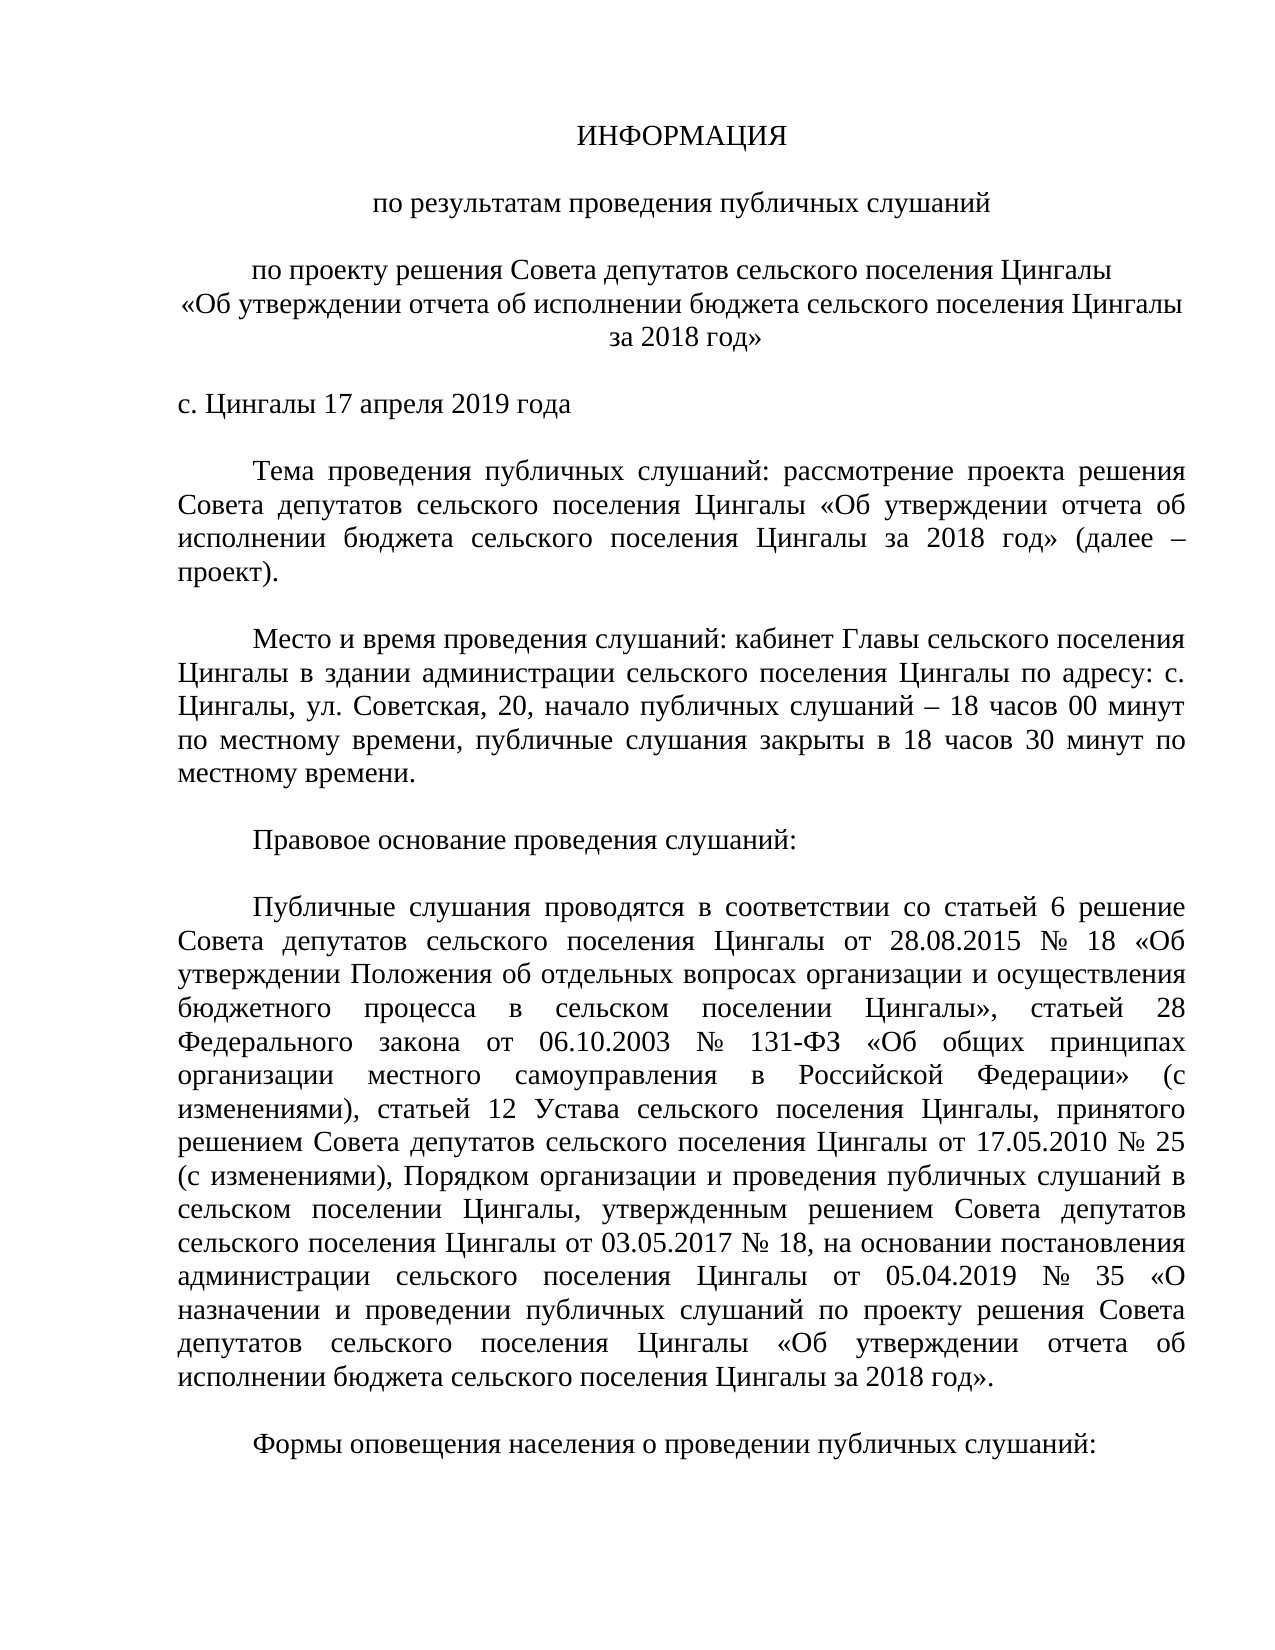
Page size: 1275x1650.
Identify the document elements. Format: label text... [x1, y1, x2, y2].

text Тема проведения публичных слушаний: рассмотрение проекта решения Совета депутатов сельского поселения Цингалы «Об утверждении отчета об исполнении бюджета сельского поселения Цингалы за 2018 год» (далее – проект). [177, 453, 1186, 588]
text по результатам проведения публичных слушаний [177, 185, 1186, 219]
text Формы оповещения населения о проведении публичных слушаний: [177, 1426, 1186, 1460]
text с. Цингалы 17 апреля 2019 года [177, 386, 1186, 420]
text ИНФОРМАЦИЯ [177, 118, 1186, 152]
text Место и время проведения слушаний: кабинет Главы сельского поселения Цингалы в здании администрации сельского поселения Цингалы по адресу: с. Цингалы, ул. Советская, 20, начало публичных слушаний – 18 часов 00 минут по местному времени, публичные слушания закрыты в 18 часов 30 минут по местному времени. [177, 621, 1186, 789]
text по проекту решения Совета депутатов сельского поселения Цингалы [177, 252, 1186, 286]
text Правовое основание проведения слушаний: [177, 822, 1186, 856]
text Публичные слушания проводятся в соответствии со статьей 6 решение Совета депутатов сельского поселения Цингалы от 28.08.2015 № 18 «Об утверждении Положения об отдельных вопросах организации и осуществления бюджетного процесса в сельском поселении Цингалы», статьей 28 Федерального закона от 06.10.2003 № 131-ФЗ «Об общих принципах организации местного самоуправления в Российской Федерации» (с изменениями), статьей 12 Устава сельского поселения Цингалы, принятого решением Совета депутатов сельского поселения Цингалы от 17.05.2010 № 25 (с изменениями), Порядком организации и проведения публичных слушаний в сельском поселении Цингалы, утвержденным решением Совета депутатов сельского поселения Цингалы от 03.05.2017 № 18, на основании постановления администрации сельского поселения Цингалы от 05.04.2019 № 35 «О назначении и проведении публичных слушаний по проекту решения Совета депутатов сельского поселения Цингалы «Об утверждении отчета об исполнении бюджета сельского поселения Цингалы за 2018 год». [177, 889, 1186, 1393]
text за 2018 год» [177, 319, 1186, 353]
text «Об утверждении отчета об исполнении бюджета сельского поселения Цингалы [177, 286, 1186, 319]
